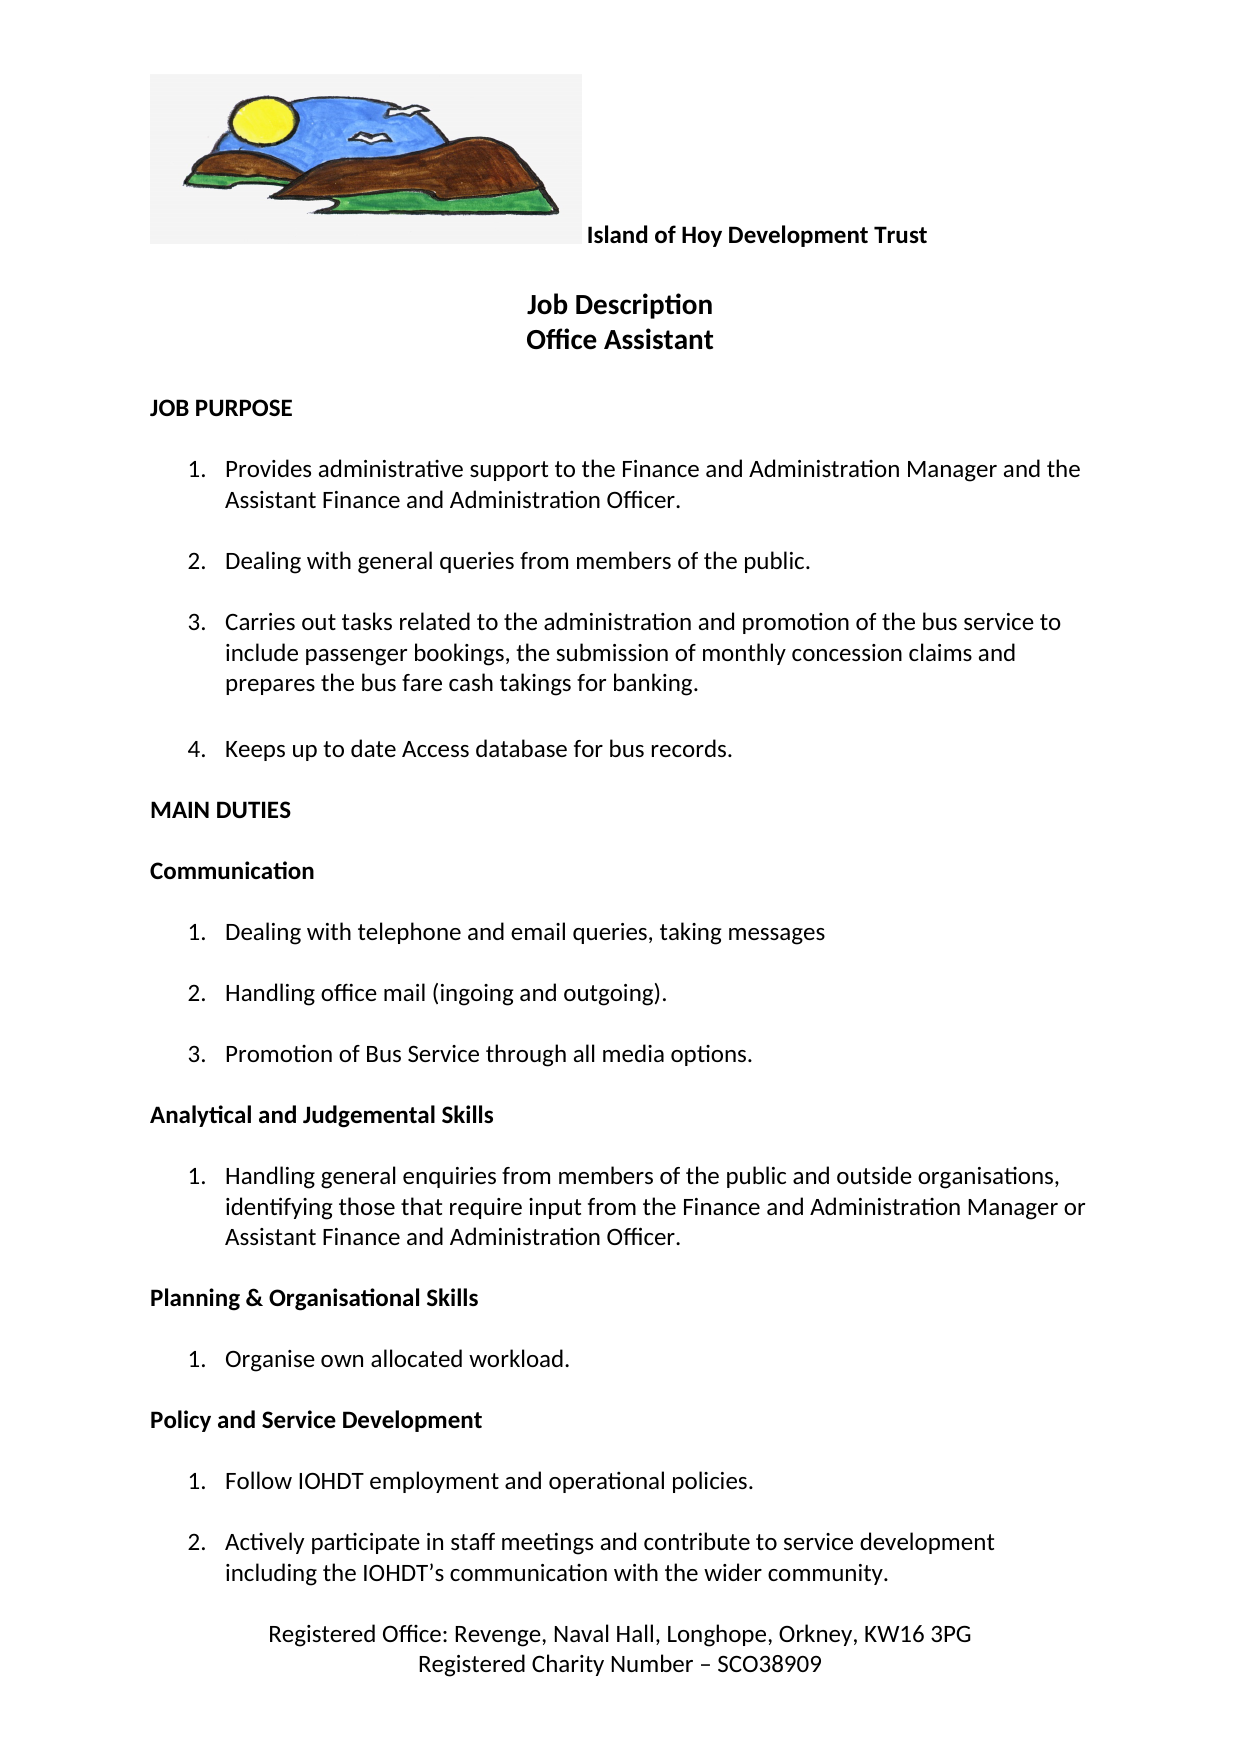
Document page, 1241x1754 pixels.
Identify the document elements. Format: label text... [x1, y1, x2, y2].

list Keeps up to date Access database for bus records. [187, 733, 1090, 763]
text Communication [150, 855, 1090, 885]
text Analytical and Judgemental Skills [150, 1099, 1090, 1129]
text JOB PURPOSE [150, 393, 1090, 423]
list Actively participate in staff meetings and contribute to service development including the IOHDT’s communication with the wider community. [187, 1526, 1090, 1587]
list Follow IOHDT employment and operational policies. [187, 1465, 1090, 1496]
list Organise own allocated workload. [187, 1343, 1090, 1374]
text Job Description [150, 286, 1090, 321]
text Planning & Organisational Skills [150, 1282, 1090, 1313]
text Policy and Service Development [150, 1404, 1090, 1435]
text Office Assistant [150, 321, 1090, 357]
list Carries out tasks related to the administration and promotion of the bus service to include passenger bookings, the submission of monthly concession claims and prepares the bus fare cash takings for banking. [187, 606, 1090, 698]
text Main Duties [150, 794, 1090, 824]
list Dealing with general queries from members of the public. [187, 545, 1090, 576]
list Handling office mail (ingoing and outgoing). [187, 977, 1090, 1007]
picture [150, 74, 582, 244]
list Provides administrative support to the Finance and Administration Manager and the Assistant Finance and Administration Officer. [187, 454, 1090, 515]
list Dealing with telephone and email queries, taking messages [187, 916, 1090, 946]
list Handling general enquiries from members of the public and outside organisations, identifying those that require input from the Finance and Administration Manager or Assistant Finance and Administration Officer. [187, 1160, 1090, 1252]
list Promotion of Bus Service through all media options. [187, 1038, 1090, 1068]
